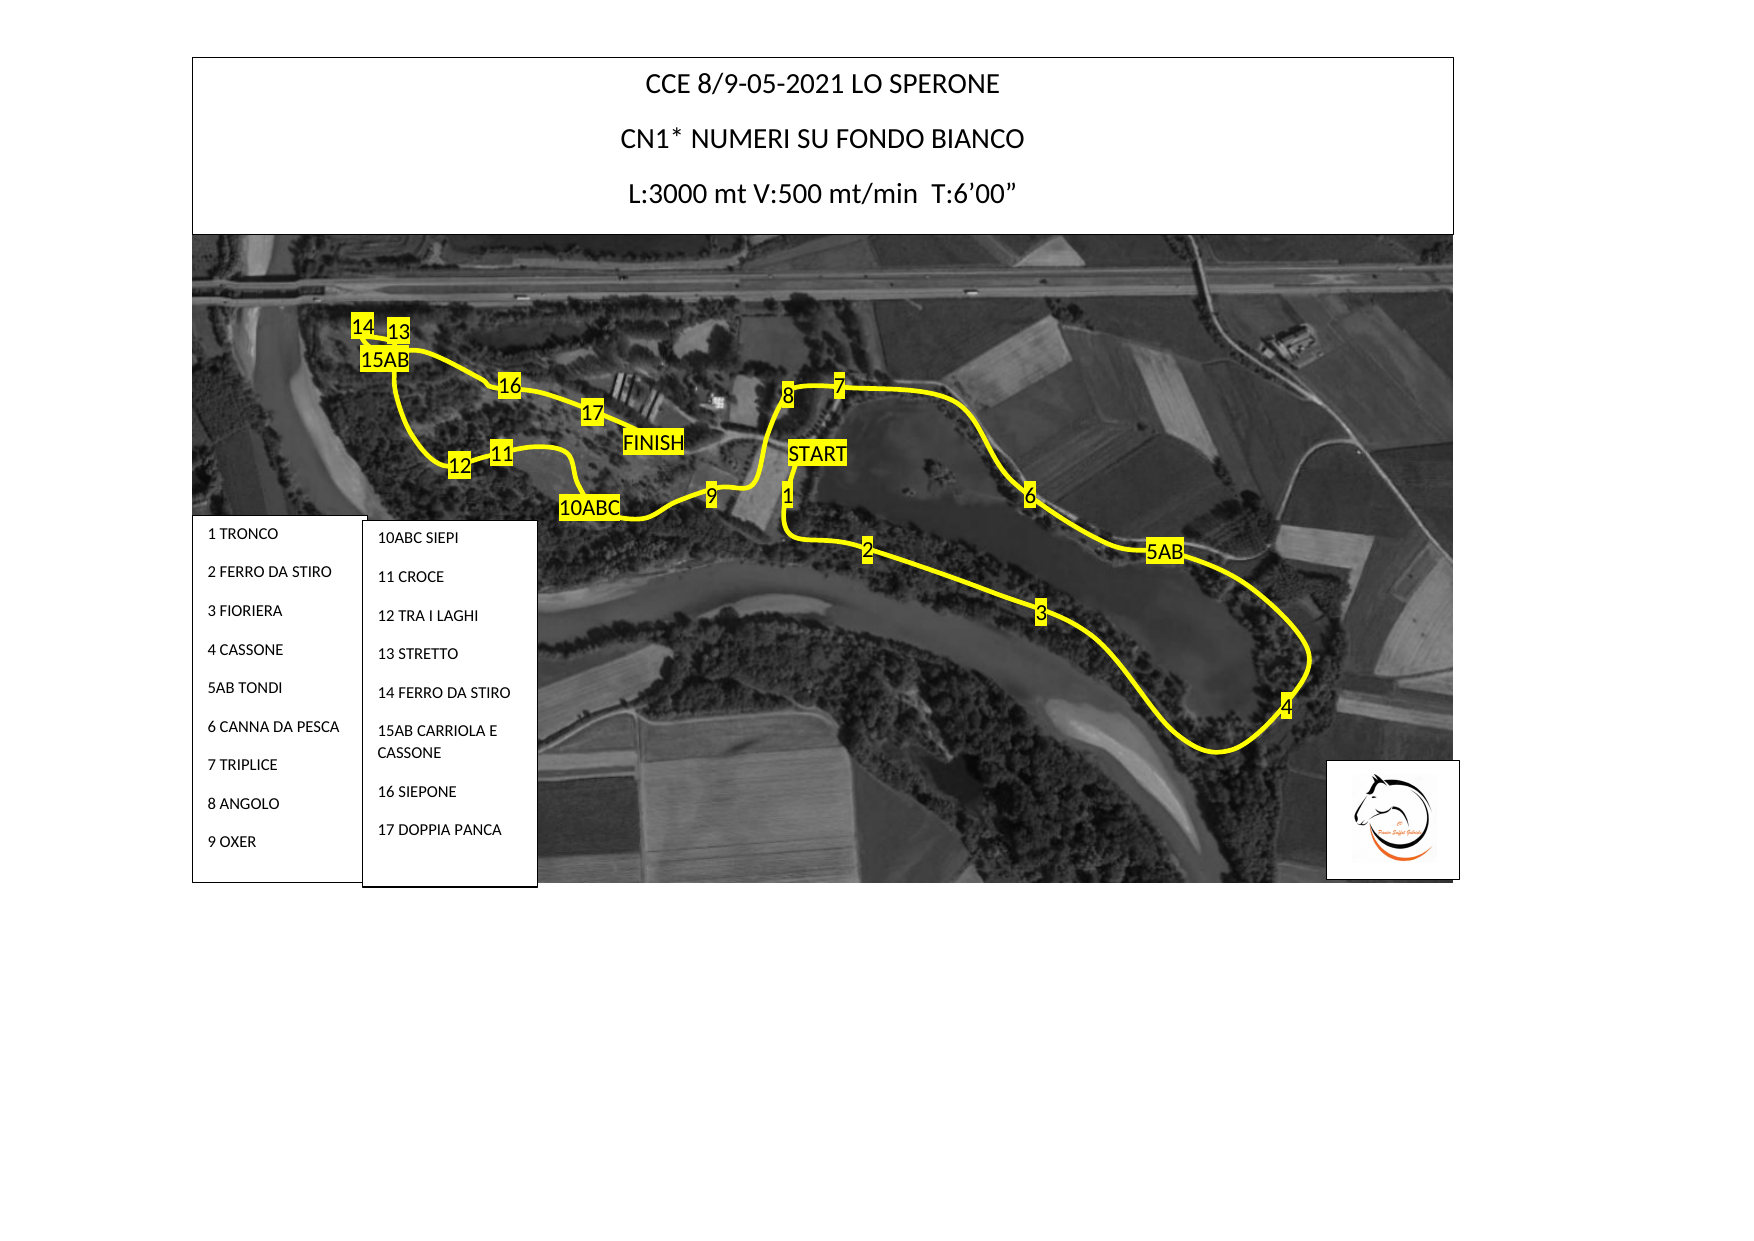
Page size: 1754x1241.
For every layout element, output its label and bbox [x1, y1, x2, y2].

picture [192, 235, 1453, 883]
